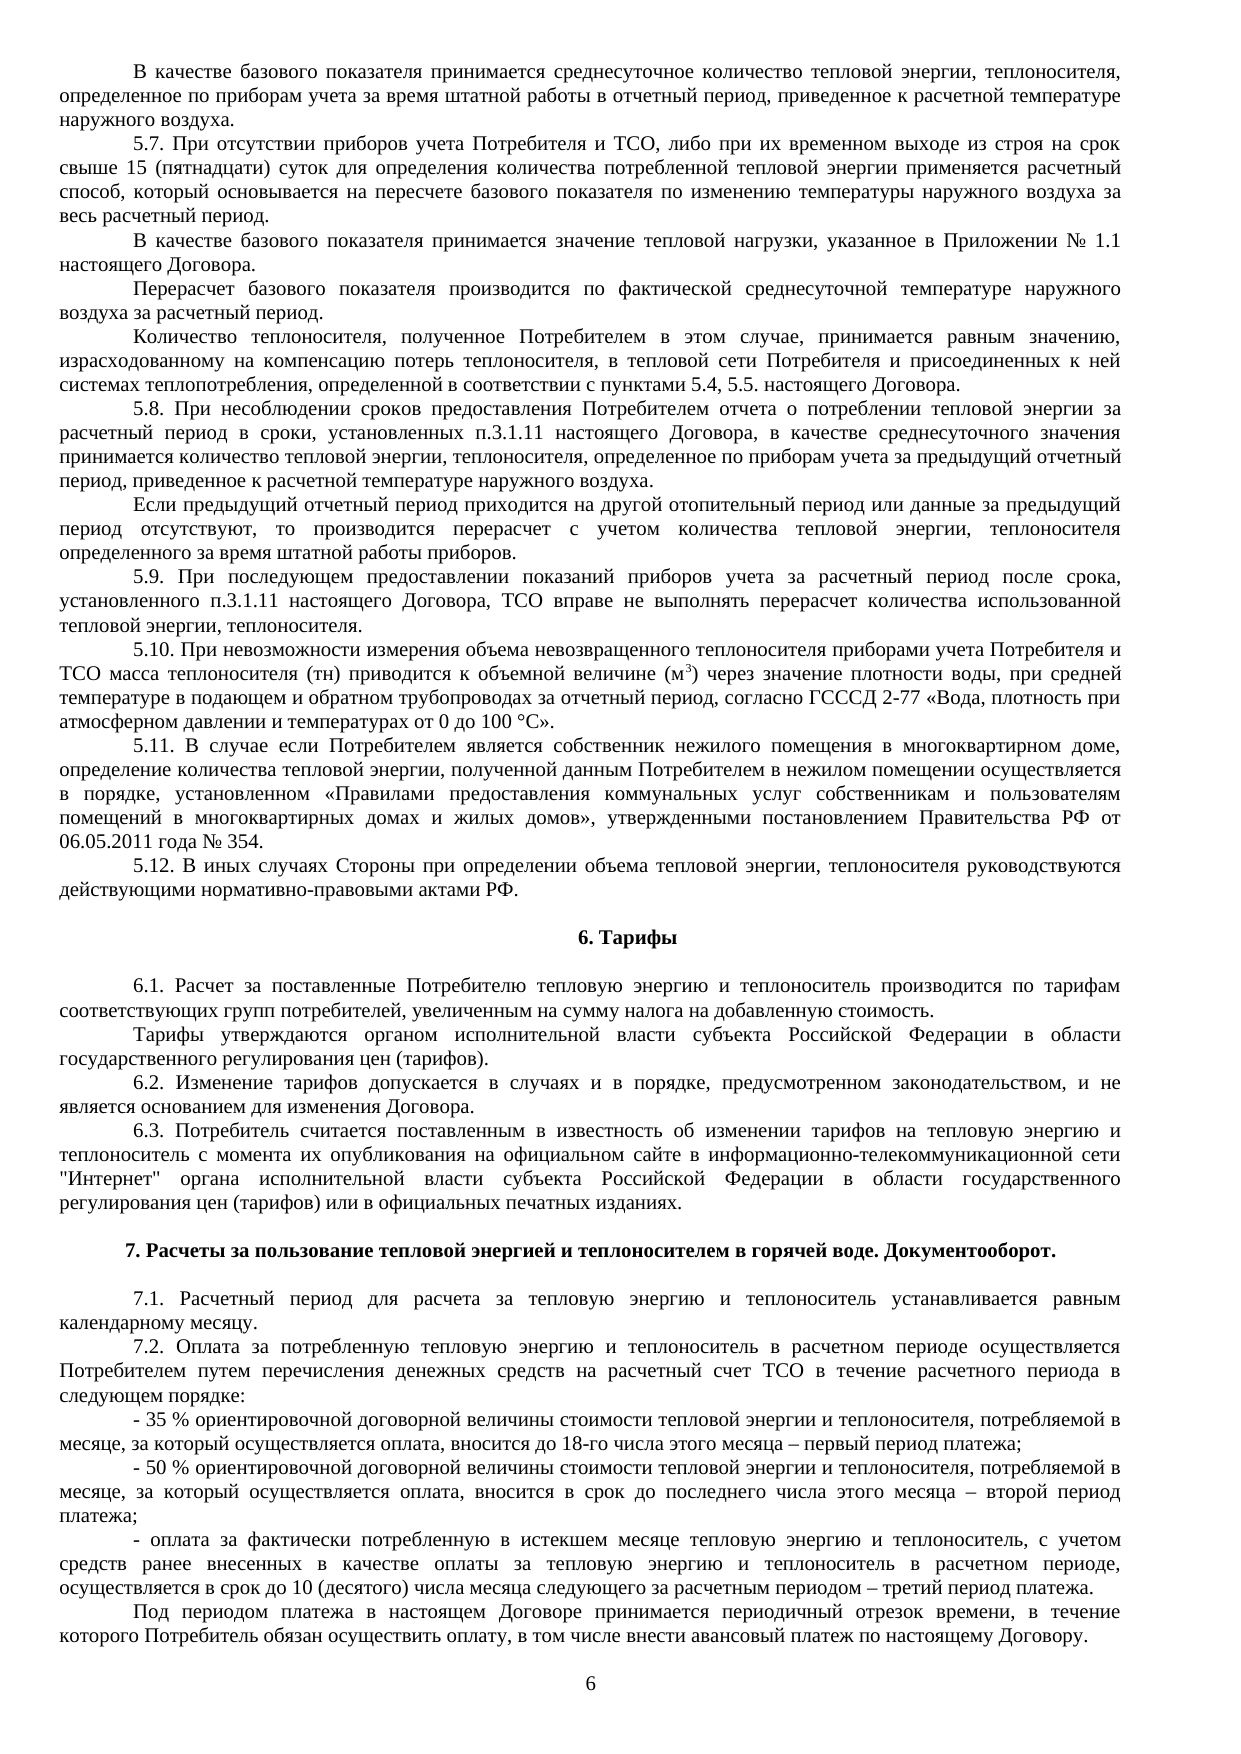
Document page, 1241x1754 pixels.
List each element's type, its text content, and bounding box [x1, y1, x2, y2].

text В качестве базового показателя принимается среднесуточное количество тепловой энергии, теплоносителя, определенное по приборам учета за время штатной работы в отчетный период, приведенное к расчетной температуре наружного воздуха. [59, 59, 1122, 131]
text В качестве базового показателя принимается значение тепловой нагрузки, указанное в Приложении № 1.1 настоящего Договора. [59, 227, 1122, 276]
text 7.2. Оплата за потребленную тепловую энергию и теплоноситель в расчетном периоде осуществляется Потребителем путем перечисления денежных средств на расчетный счет ТСО в течение расчетного периода в следующем порядке: [59, 1334, 1122, 1407]
text Если предыдущий отчетный период приходится на другой отопительный период или данные за предыдущий период отсутствуют, то производится перерасчет с учетом количества тепловой энергии, теплоносителя определенного за время штатной работы приборов. [59, 492, 1122, 564]
text Перерасчет базового показателя производится по фактической среднесуточной температуре наружного воздуха за расчетный период. [59, 276, 1122, 324]
text 5.12. В иных случаях Стороны при определении объема тепловой энергии, теплоносителя руководствуются действующими нормативно-правовыми актами РФ. [59, 853, 1122, 901]
text - 50 % ориентировочной договорной величины стоимости тепловой энергии и теплоносителя, потребляемой в месяце, за который осуществляется оплата, вносится в срок до последнего числа этого месяца – второй период платежа; [59, 1455, 1122, 1527]
text - 35 % ориентировочной договорной величины стоимости тепловой энергии и теплоносителя, потребляемой в месяце, за который осуществляется оплата, вносится до 18-го числа этого месяца – первый период платежа; [59, 1407, 1122, 1455]
text Тарифы утверждаются органом исполнительной власти субъекта Российской Федерации в области государственного регулирования цен (тарифов). [59, 1022, 1122, 1070]
text 5.10. При невозможности измерения объема невозвращенного теплоносителя приборами учета Потребителя и ТСО масса теплоносителя (тн) приводится к объемной величине (м3) через значение плотности воды, при средней температуре в подающем и обратном трубопроводах за отчетный период, согласно ГСССД 2-77 «Вода, плотность при атмосферном давлении и температурах от 0 до 100 °С». [59, 637, 1122, 733]
text 5.11. В случае если Потребителем является собственник нежилого помещения в многоквартирном доме, определение количества тепловой энергии, полученной данным Потребителем в нежилом помещении осуществляется в порядке, установленном «Правилами предоставления коммунальных услуг собственникам и пользователям помещений в многоквартирных домах и жилых домов», утвержденными постановлением Правительства РФ от 06.05.2011 года № 354. [59, 733, 1122, 853]
text 5.7. При отсутствии приборов учета Потребителя и ТСО, либо при их временном выходе из строя на срок свыше 15 (пятнадцати) суток для определения количества потребленной тепловой энергии применяется расчетный способ, который основывается на пересчете базового показателя по изменению температуры наружного воздуха за весь расчетный период. [59, 131, 1122, 227]
text 6. Тарифы [59, 925, 1122, 949]
text - оплата за фактически потребленную в истекшем месяце тепловую энергию и теплоноситель, с учетом средств ранее внесенных в качестве оплаты за тепловую энергию и теплоноситель в расчетном периоде, осуществляется в срок до 10 (десятого) числа месяца следующего за расчетным периодом – третий период платежа. [59, 1527, 1122, 1599]
text 6.3. Потребитель считается поставленным в известность об изменении тарифов на тепловую энергию и теплоноситель с момента их опубликования на официальном сайте в информационно-телекоммуникационной сети "Интернет" органа исполнительной власти субъекта Российской Федерации в области государственного регулирования цен (тарифов) или в официальных печатных изданиях. [59, 1118, 1122, 1214]
text 5.8. При несоблюдении сроков предоставления Потребителем отчета о потреблении тепловой энергии за расчетный период в сроки, установленных п.3.1.11 настоящего Договора, в качестве среднесуточного значения принимается количество тепловой энергии, теплоносителя, определенное по приборам учета за предыдущий отчетный период, приведенное к расчетной температуре наружного воздуха. [59, 396, 1122, 492]
text Под периодом платежа в настоящем Договоре принимается периодичный отрезок времени, в течение которого Потребитель обязан осуществить оплату, в том числе внести авансовый платеж по настоящему Договору. [59, 1599, 1122, 1647]
text 7. Расчеты за пользование тепловой энергией и теплоносителем в горячей воде. Документооборот. [59, 1238, 1122, 1262]
text 7.1. Расчетный период для расчета за тепловую энергию и теплоноситель устанавливается равным календарному месяцу. [59, 1286, 1122, 1334]
text 5.9. При последующем предоставлении показаний приборов учета за расчетный период после срока, установленного п.3.1.11 настоящего Договора, ТСО вправе не выполнять перерасчет количества использованной тепловой энергии, теплоносителя. [59, 564, 1122, 637]
text Количество теплоносителя, полученное Потребителем в этом случае, принимается равным значению, израсходованному на компенсацию потерь теплоносителя, в тепловой сети Потребителя и присоединенных к ней системах теплопотребления, определенной в соответствии с пунктами 5.4, 5.5. настоящего Договора. [59, 324, 1122, 396]
text 6.2. Изменение тарифов допускается в случаях и в порядке, предусмотренном законодательством, и не является основанием для изменения Договора. [59, 1070, 1122, 1118]
text 6.1. Расчет за поставленные Потребителю тепловую энергию и теплоноситель производится по тарифам соответствующих групп потребителей, увеличенным на сумму налога на добавленную стоимость. [59, 973, 1122, 1022]
